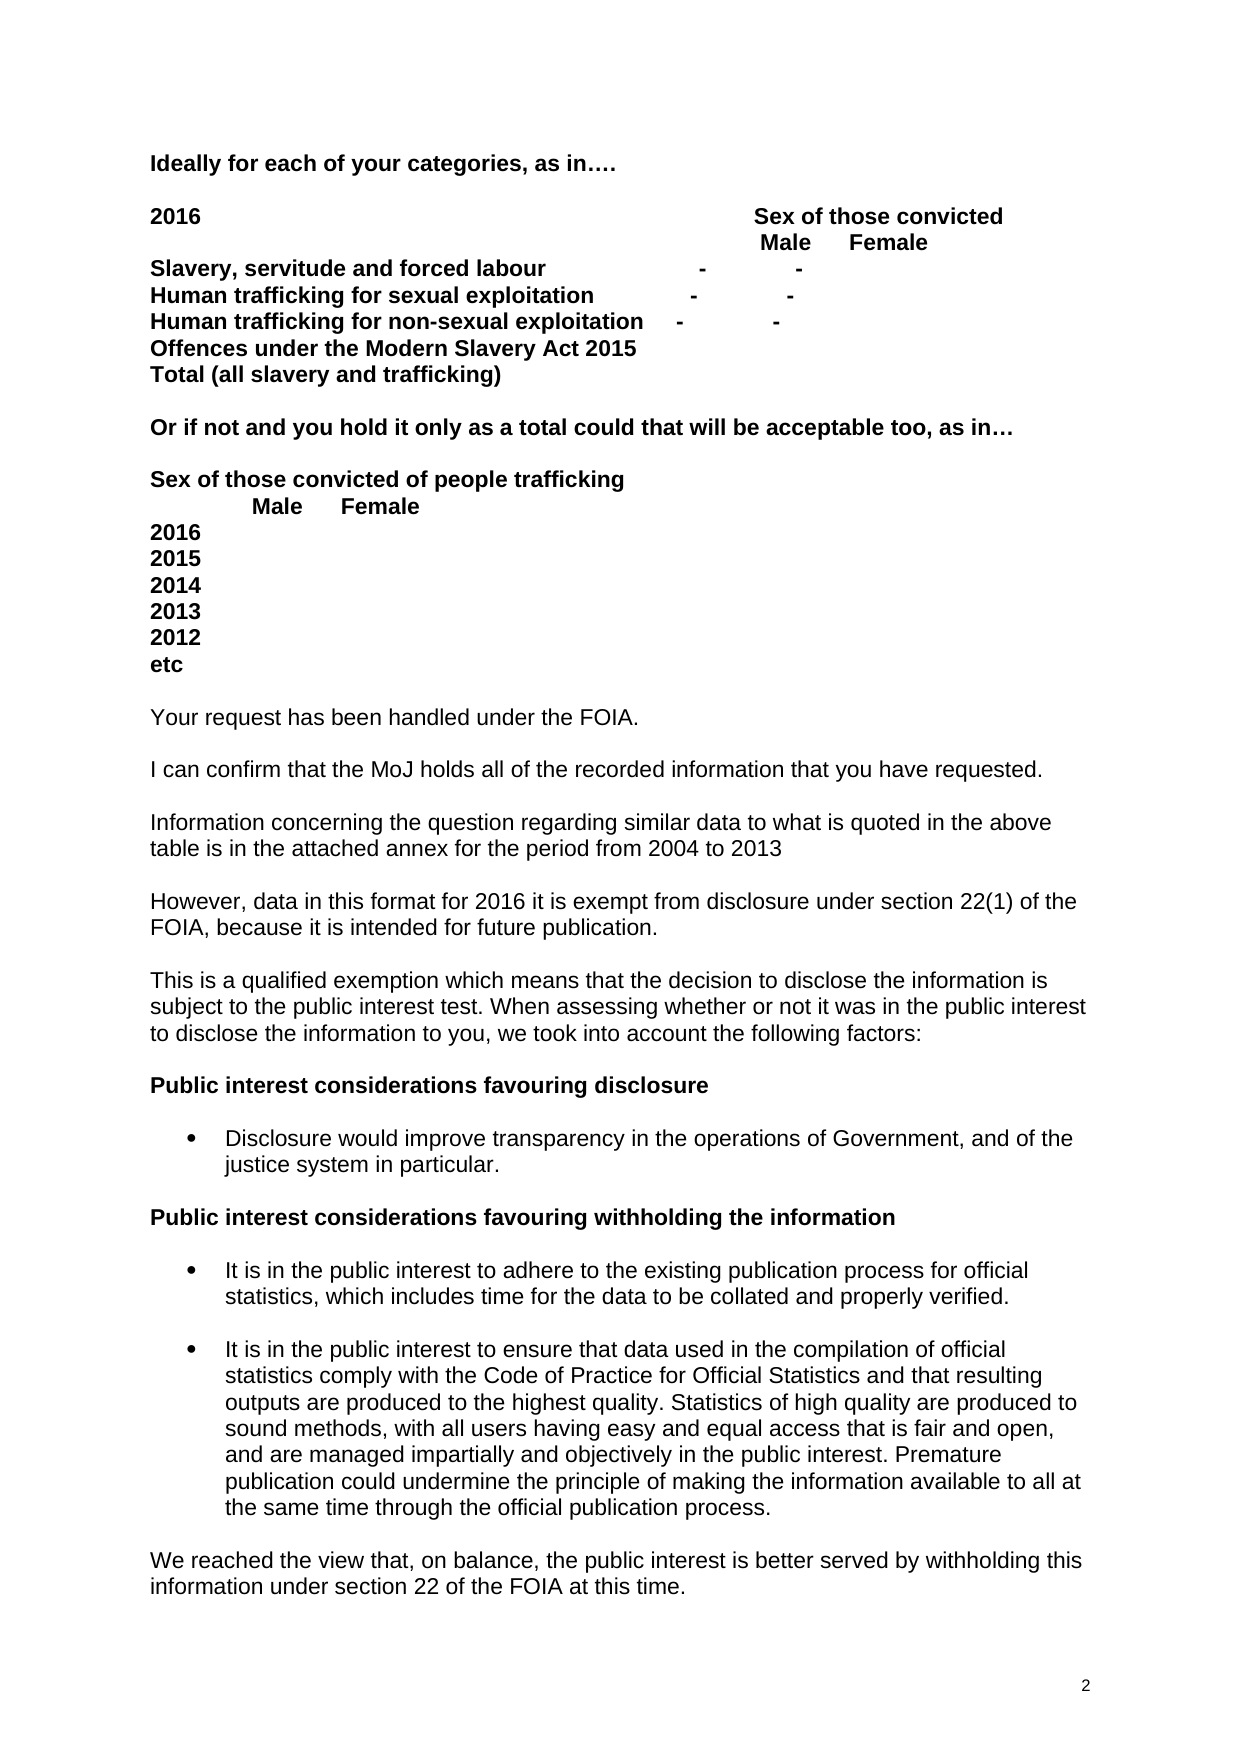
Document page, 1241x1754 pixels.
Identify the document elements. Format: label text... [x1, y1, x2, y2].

text Sex of those convicted of people trafficking [150, 466, 1090, 493]
text This is a qualified exemption which means that the decision to disclose the information is subject to the public interest test. When assessing whether or not it was in the public interest to disclose the information to you, we took into account the following factors: [150, 967, 1090, 1046]
text 2012 [150, 624, 1090, 651]
text Male Female [150, 493, 1090, 519]
text 2016 [150, 519, 1090, 545]
text However, data in this format for 2016 it is exempt from disclosure under section 22(1) of the FOIA, because it is intended for future publication. [150, 888, 1090, 941]
text Public interest considerations favouring withholding the information [150, 1204, 1090, 1231]
text Public interest considerations favouring disclosure [150, 1072, 1090, 1099]
text I can confirm that the MoJ holds all of the recorded information that you have requested. [150, 756, 1090, 782]
list It is in the public interest to adhere to the existing publication process for official statistics, which includes time for the data to be collated and properly verified. [187, 1257, 1090, 1309]
text Ideally for each of your categories, as in…. [150, 150, 1090, 176]
text Offences under the Modern Slavery Act 2015 [150, 334, 1090, 361]
text 2016 Sex of those convicted [150, 203, 1090, 229]
text 2015 [150, 545, 1090, 572]
text Human trafficking for non-sexual exploitation - - [150, 308, 1090, 334]
text Slavery, servitude and forced labour - - [150, 255, 1090, 282]
list Disclosure would improve transparency in the operations of Government, and of the justice system in particular. [187, 1125, 1090, 1178]
text Male Female [150, 229, 1090, 255]
text 2014 [150, 572, 1090, 598]
text Information concerning the question regarding similar data to what is quoted in the above table is in the attached annex for the period from 2004 to 2013 [150, 809, 1090, 862]
text Or if not and you hold it only as a total could that will be acceptable too, as in… [150, 413, 1090, 440]
text Total (all slavery and trafficking) [150, 361, 1090, 387]
text etc [150, 651, 1090, 677]
text 2013 [150, 598, 1090, 624]
list It is in the public interest to ensure that data used in the compilation of official statistics comply with the Code of Practice for Official Statistics and that resulting outputs are produced to the highest quality. Statistics of high quality are produced to sound methods, with all users having easy and equal access that is fair and open, and are managed impartially and objectively in the public interest. Premature publication could undermine the principle of making the information available to all at the same time through the official publication process. [187, 1336, 1090, 1520]
text We reached the view that, on balance, the public interest is better served by withholding this information under section 22 of the FOIA at this time. [150, 1547, 1090, 1599]
text Your request has been handled under the FOIA. [150, 703, 1090, 730]
text Human trafficking for sexual exploitation - - [150, 282, 1090, 308]
